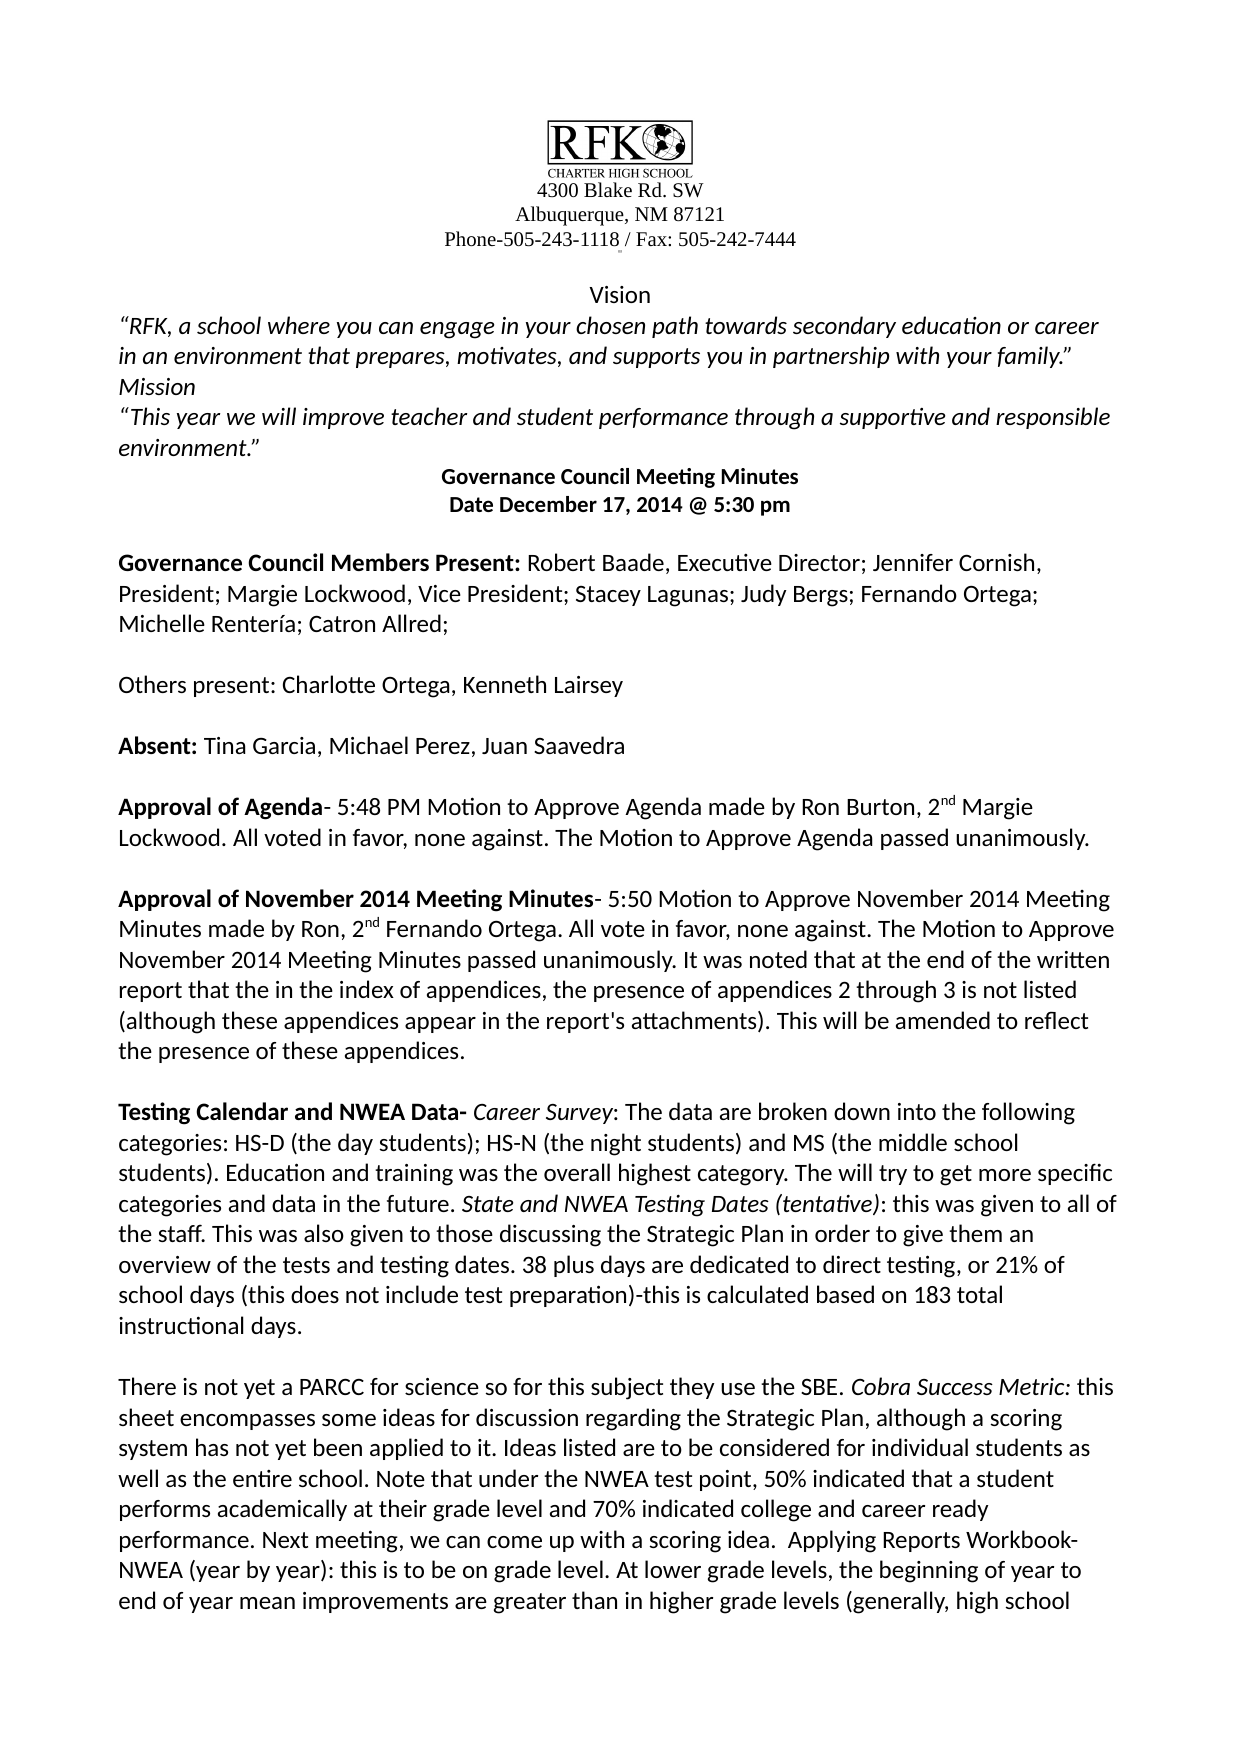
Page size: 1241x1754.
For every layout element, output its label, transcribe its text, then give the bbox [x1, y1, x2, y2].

text Approval of Agenda- 5:48 PM Motion to Approve Agenda made by Ron Burton, 2nd Margie Lockwood. All voted in favor, none against. The Motion to Approve Agenda passed unanimously. [118, 791, 1122, 852]
text Governance Council Meeting Minutes [118, 462, 1122, 490]
text Absent: Tina Garcia, Michael Perez, Juan Saavedra [118, 730, 1122, 761]
text Albuquerque, NM 87121 [118, 202, 1122, 226]
text Mission [118, 371, 1122, 401]
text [118, 1371, 1122, 1615]
text “This year we will improve teacher and student performance through a supportive and responsible environment.” [118, 401, 1122, 462]
text Vision [118, 279, 1122, 310]
text Others present: Charlotte Ortega, Kenneth Lairsey [118, 669, 1122, 700]
text Testing Calendar and NWEA Data- Career Survey: The data are broken down into the following categories: HS-D (the day students); HS-N (the night students) and MS (the middle school students). Education and training was the overall highest category. The will try to get more specific categories and data in the future. State and NWEA Testing Dates (tentative): this was given to all of the staff. This was also given to those discussing the Strategic Plan in order to give them an overview of the tests and testing dates. 38 plus days are dedicated to direct testing, or 21% of school days (this does not include test preparation)-this is calculated based on 183 total instructional days. [118, 1097, 1122, 1341]
picture [545, 118, 695, 179]
text Phone-505-243-1118 / Fax: 505-242-7444 [118, 226, 1122, 251]
text 4300 Blake Rd. SW [118, 178, 1122, 202]
text Approval of November 2014 Meeting Minutes- 5:50 Motion to Approve November 2014 Meeting Minutes made by Ron, 2nd Fernando Ortega. All vote in favor, none against. The Motion to Approve November 2014 Meeting Minutes passed unanimously. It was noted that at the end of the written report that the in the index of appendices, the presence of appendices 2 through 3 is not listed (although these appendices appear in the report's attachments). This will be amended to reflect the presence of these appendices. [118, 883, 1122, 1066]
text “RFK, a school where you can engage in your chosen path towards secondary education or career in an environment that prepares, motivates, and supports you in partnership with your family.” [118, 310, 1122, 371]
text Date December 17, 2014 @ 5:30 pm [118, 490, 1122, 518]
text Governance Council Members Present: Robert Baade, Executive Director; Jennifer Cornish, President; Margie Lockwood, Vice President; Stacey Lagunas; Judy Bergs; Fernando Ortega; Michelle Rentería; Catron Allred; [118, 547, 1122, 639]
